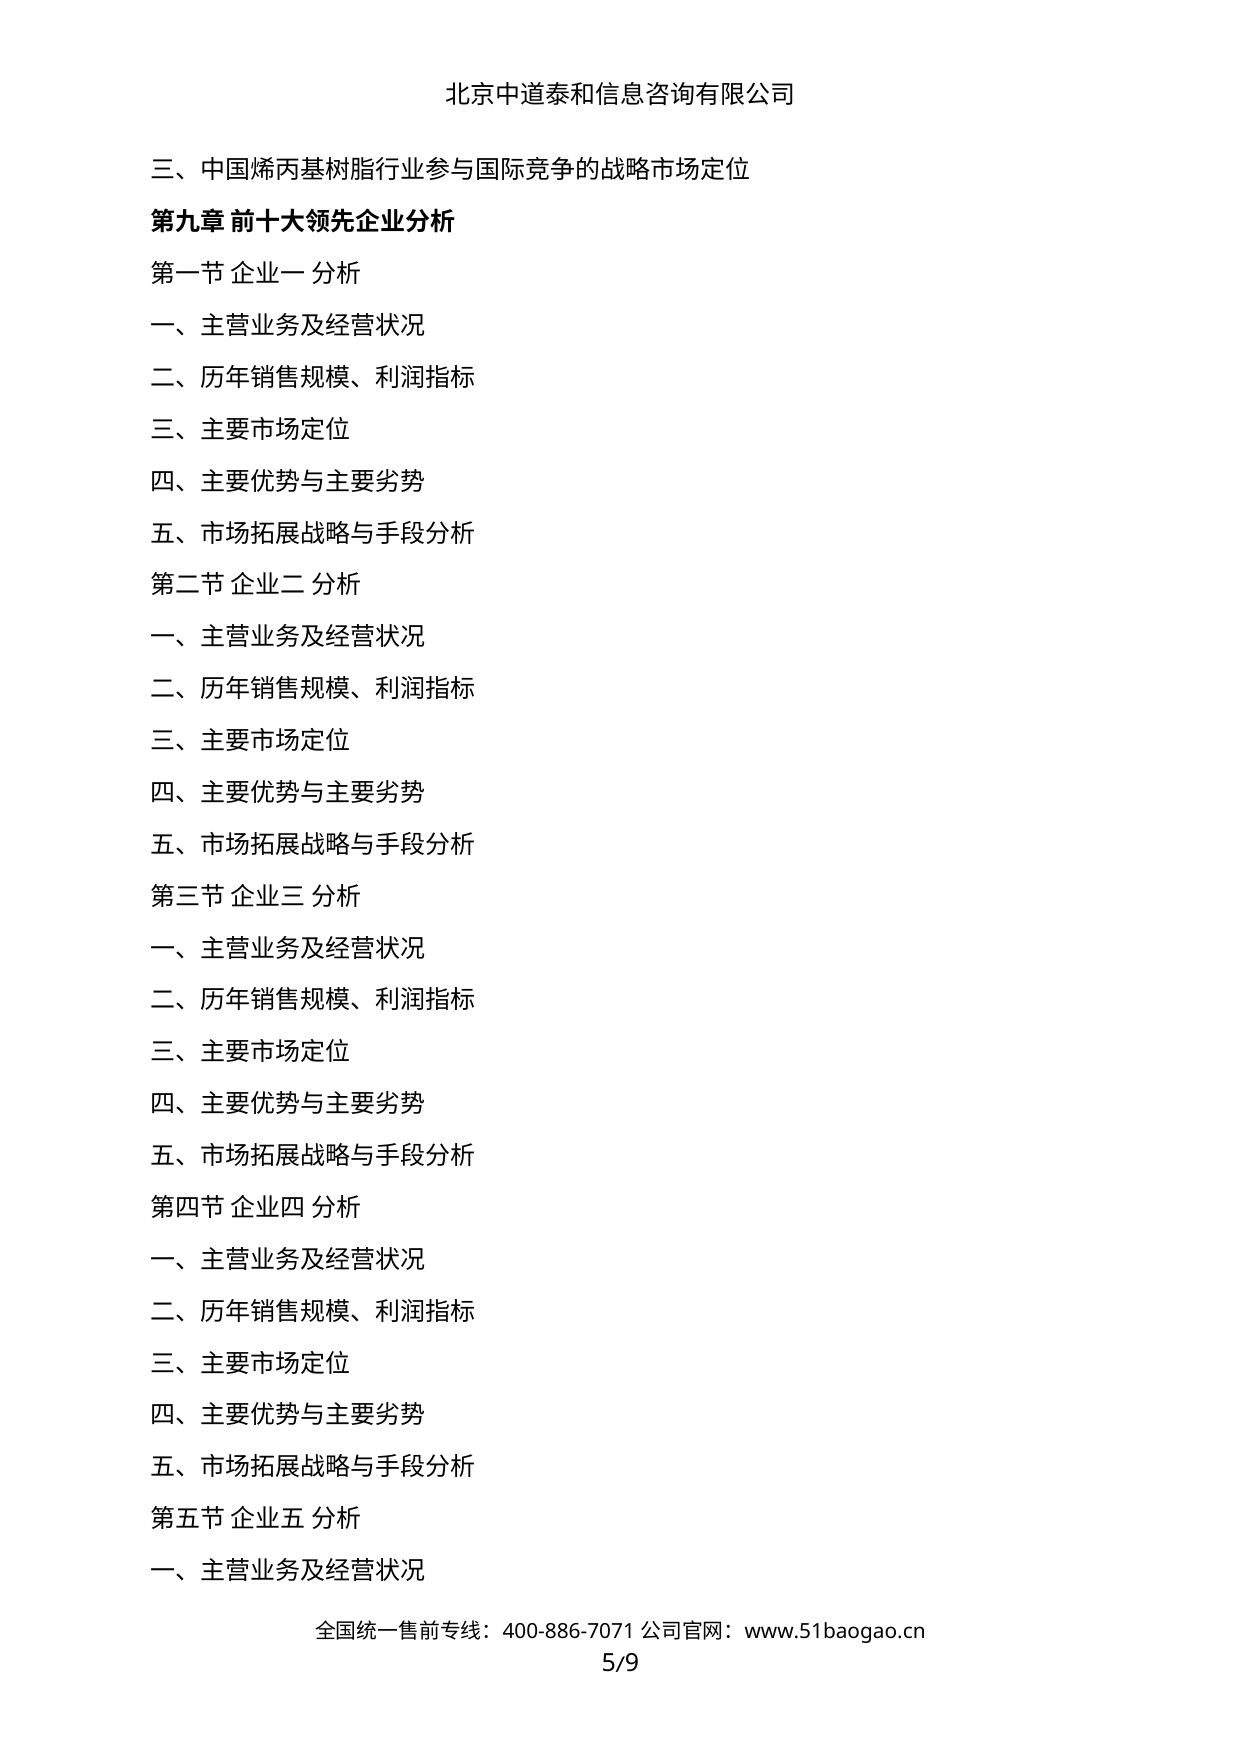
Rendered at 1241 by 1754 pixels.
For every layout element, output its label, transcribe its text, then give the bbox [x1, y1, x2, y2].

text 第一节 企业一 分析 [150, 254, 1090, 290]
text 第四节 企业四 分析 [150, 1187, 1090, 1224]
text 第五节 企业五 分析 [150, 1499, 1090, 1535]
text 三、中国烯丙基树脂行业参与国际竞争的战略市场定位 [150, 150, 1090, 186]
text 四、主要优势与主要劣势 [150, 772, 1090, 809]
text 二、历年销售规模、利润指标 [150, 1291, 1090, 1327]
text 三、主要市场定位 [150, 1032, 1090, 1068]
text 第二节 企业二 分析 [150, 565, 1090, 601]
text 二、历年销售规模、利润指标 [150, 669, 1090, 705]
text 四、主要优势与主要劣势 [150, 1084, 1090, 1120]
text 一、主营业务及经营状况 [150, 617, 1090, 653]
text 一、主营业务及经营状况 [150, 1239, 1090, 1276]
text 三、主要市场定位 [150, 1343, 1090, 1379]
text 五、市场拓展战略与手段分析 [150, 513, 1090, 549]
text 五、市场拓展战略与手段分析 [150, 1136, 1090, 1172]
text 一、主营业务及经营状况 [150, 1551, 1090, 1587]
text 一、主营业务及经营状况 [150, 928, 1090, 964]
text 四、主要优势与主要劣势 [150, 1395, 1090, 1431]
text 二、历年销售规模、利润指标 [150, 980, 1090, 1016]
text 四、主要优势与主要劣势 [150, 461, 1090, 497]
text 三、主要市场定位 [150, 721, 1090, 757]
text 三、主要市场定位 [150, 409, 1090, 446]
text 五、市场拓展战略与手段分析 [150, 824, 1090, 861]
text 第九章 前十大领先企业分析 [150, 202, 1090, 238]
text 第三节 企业三 分析 [150, 876, 1090, 912]
text 二、历年销售规模、利润指标 [150, 357, 1090, 394]
text 五、市场拓展战略与手段分析 [150, 1447, 1090, 1483]
text 一、主营业务及经营状况 [150, 306, 1090, 342]
